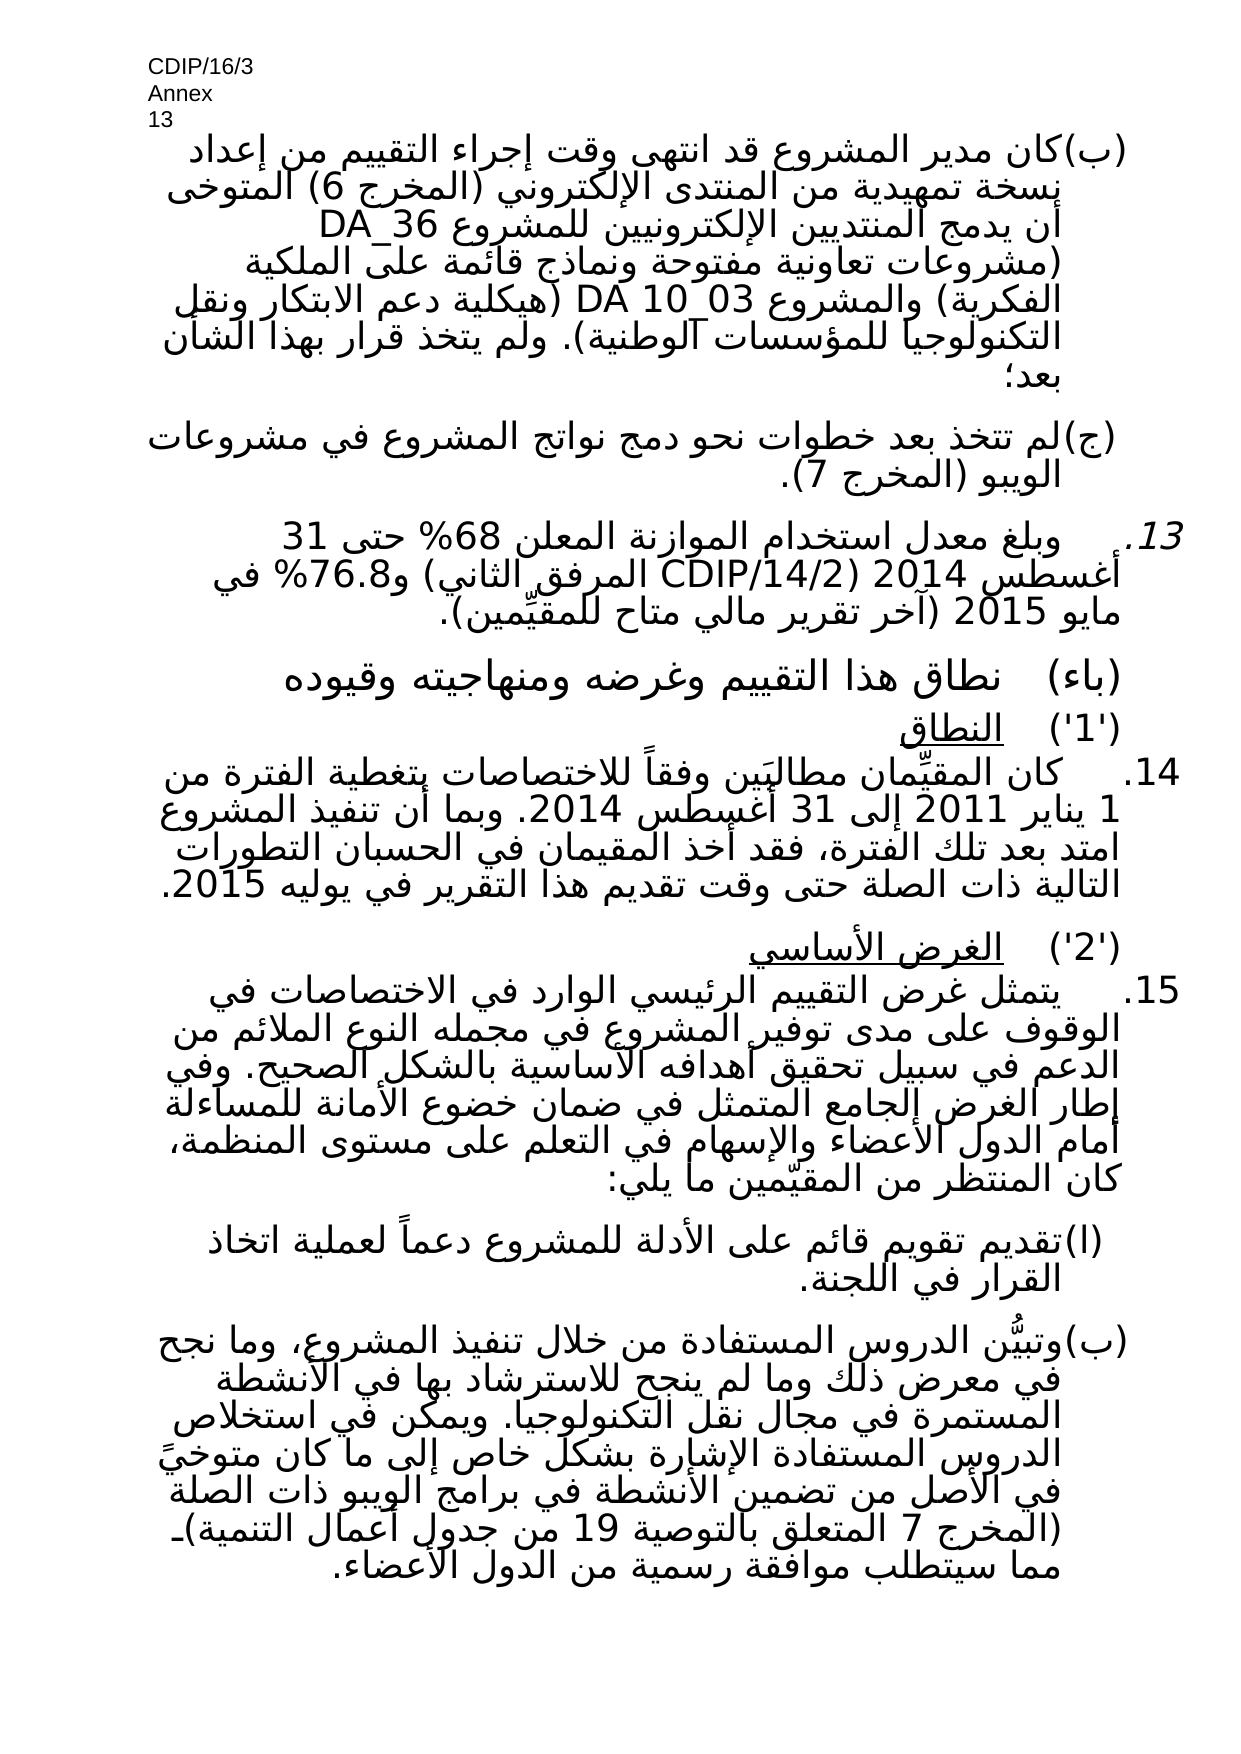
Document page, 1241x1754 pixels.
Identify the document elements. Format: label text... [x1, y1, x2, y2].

list وتبيُّن الدروس المستفادة من خلال تنفيذ المشروع، وما نجح في معرض ذلك وما لم ينجح للاسترشاد بها في الأنشطة المستمرة في مجال نقل التكنولوجيا. ويمكن في استخلاص الدروس المستفادة الإشارة بشكل خاص إلى ما كان متوخيً في الأصل من تضمين الأنشطة في برامج الويبو ذات الصلة (المخرج 7 المتعلق بالتوصية 19 من جدول أعمال التنمية)ـ مما سيتطلب موافقة رسمية من الدول الأعضاء. [148, 1324, 1064, 1586]
subtitle (باء) نطاق هذا التقييم وغرضه ومنهاجيته وقيوده [148, 657, 1122, 699]
list لم تتخذ بعد خطوات نحو دمج نواتج المشروع في مشروعات الويبو (المخرج 7). [148, 420, 1063, 495]
list تقديم تقويم قائم على الأدلة للمشروع دعماً لعملية اتخاذ القرار في اللجنة. [148, 1224, 1064, 1299]
subtitle ('1') النطاق [148, 711, 1122, 749]
text يتمثل غرض التقييم الرئيسي الوارد في الاختصاصات في الوقوف على مدى توفير المشروع في مجمله النوع الملائم من الدعم في سبيل تحقيق أهدافه الأساسية بالشكل الصحيح. وفي إطار الغرض الجامع المتمثل في ضمان خضوع الأمانة للمساءلة أمام الدول الأعضاء والإسهام في التعلم على مستوى المنظمة، كان المنتظر من المقيّمين ما يلي: [148, 974, 1122, 1199]
subtitle ('2') الغرض الأساسي [148, 930, 1122, 968]
text وبلغ معدل استخدام الموازنة المعلن 68% حتى 31 أغسطس 2014 (CDIP/14/2 المرفق الثاني) و76.8% في مايو 2015 (آخر تقرير مالي متاح للمقيِّمين). [148, 520, 1122, 632]
text كان المقيِّمان مطالبَين وفقاً للاختصاصات بتغطية الفترة من 1 يناير 2011 إلى 31 أغسطس 2014. وبما أن تنفيذ المشروع امتد بعد تلك الفترة، فقد أخذ المقيمان في الحسبان التطورات التالية ذات الصلة حتى وقت تقديم هذا التقرير في يوليه 2015. [148, 755, 1122, 905]
list كان مدير المشروع قد انتهى وقت إجراء التقييم من إعداد نسخة تمهيدية من المنتدى الإلكتروني (المخرج 6) المتوخى أن يدمج المنتديين الإلكترونيين للمشروع DA_36 (مشروعات تعاونية مفتوحة ونماذج قائمة على الملكية الفكرية) والمشروع DA 10_03 (هيكلية دعم الابتكار ونقل التكنولوجيا للمؤسسات الوطنية). ولم يتخذ قرار بهذا الشأن بعد؛ [148, 132, 1063, 395]
